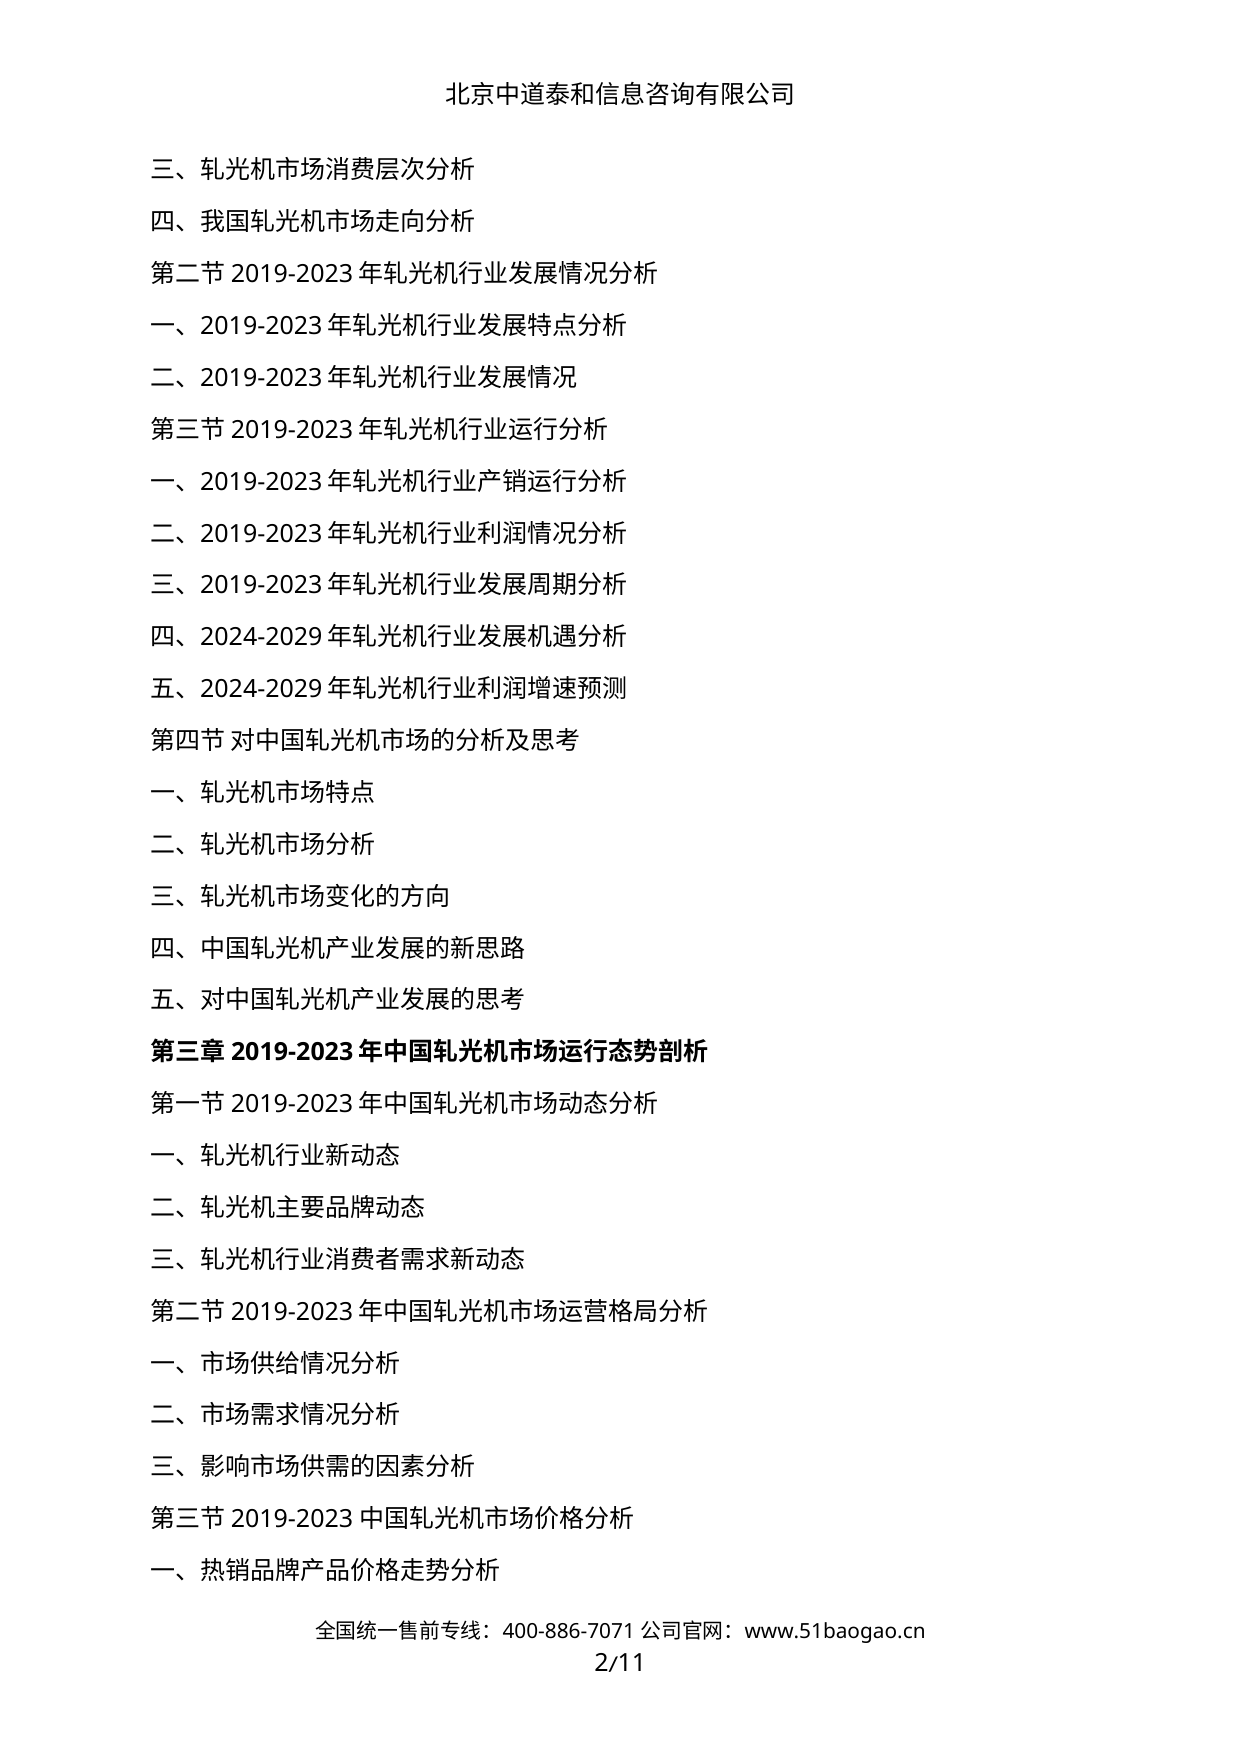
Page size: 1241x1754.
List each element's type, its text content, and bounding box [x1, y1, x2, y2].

text 三、轧光机市场消费层次分析 [150, 150, 1090, 186]
text 第三节 2019-2023年轧光机行业运行分析 [150, 409, 1090, 446]
text 一、2019-2023年轧光机行业产销运行分析 [150, 461, 1090, 497]
text 二、轧光机主要品牌动态 [150, 1187, 1090, 1224]
text 第三章 2019-2023年中国轧光机市场运行态势剖析 [150, 1032, 1090, 1068]
text 一、轧光机行业新动态 [150, 1136, 1090, 1172]
text 四、中国轧光机产业发展的新思路 [150, 928, 1090, 964]
text 五、2024-2029年轧光机行业利润增速预测 [150, 669, 1090, 705]
text 第二节 2019-2023年轧光机行业发展情况分析 [150, 254, 1090, 290]
text 二、市场需求情况分析 [150, 1395, 1090, 1431]
text 二、2019-2023年轧光机行业发展情况 [150, 357, 1090, 394]
text 三、轧光机行业消费者需求新动态 [150, 1239, 1090, 1276]
text 五、对中国轧光机产业发展的思考 [150, 980, 1090, 1016]
text 第三节 2019-2023 中国轧光机市场价格分析 [150, 1499, 1090, 1535]
text 三、轧光机市场变化的方向 [150, 876, 1090, 912]
text 一、轧光机市场特点 [150, 772, 1090, 809]
text 四、我国轧光机市场走向分析 [150, 202, 1090, 238]
text 四、2024-2029年轧光机行业发展机遇分析 [150, 617, 1090, 653]
text 第四节 对中国轧光机市场的分析及思考 [150, 721, 1090, 757]
text 一、热销品牌产品价格走势分析 [150, 1551, 1090, 1587]
text 三、2019-2023年轧光机行业发展周期分析 [150, 565, 1090, 601]
text 第一节 2019-2023年中国轧光机市场动态分析 [150, 1084, 1090, 1120]
text 第二节 2019-2023年中国轧光机市场运营格局分析 [150, 1291, 1090, 1327]
text 三、影响市场供需的因素分析 [150, 1447, 1090, 1483]
text 二、轧光机市场分析 [150, 824, 1090, 861]
text 一、2019-2023年轧光机行业发展特点分析 [150, 306, 1090, 342]
text 一、市场供给情况分析 [150, 1343, 1090, 1379]
text 二、2019-2023年轧光机行业利润情况分析 [150, 513, 1090, 549]
